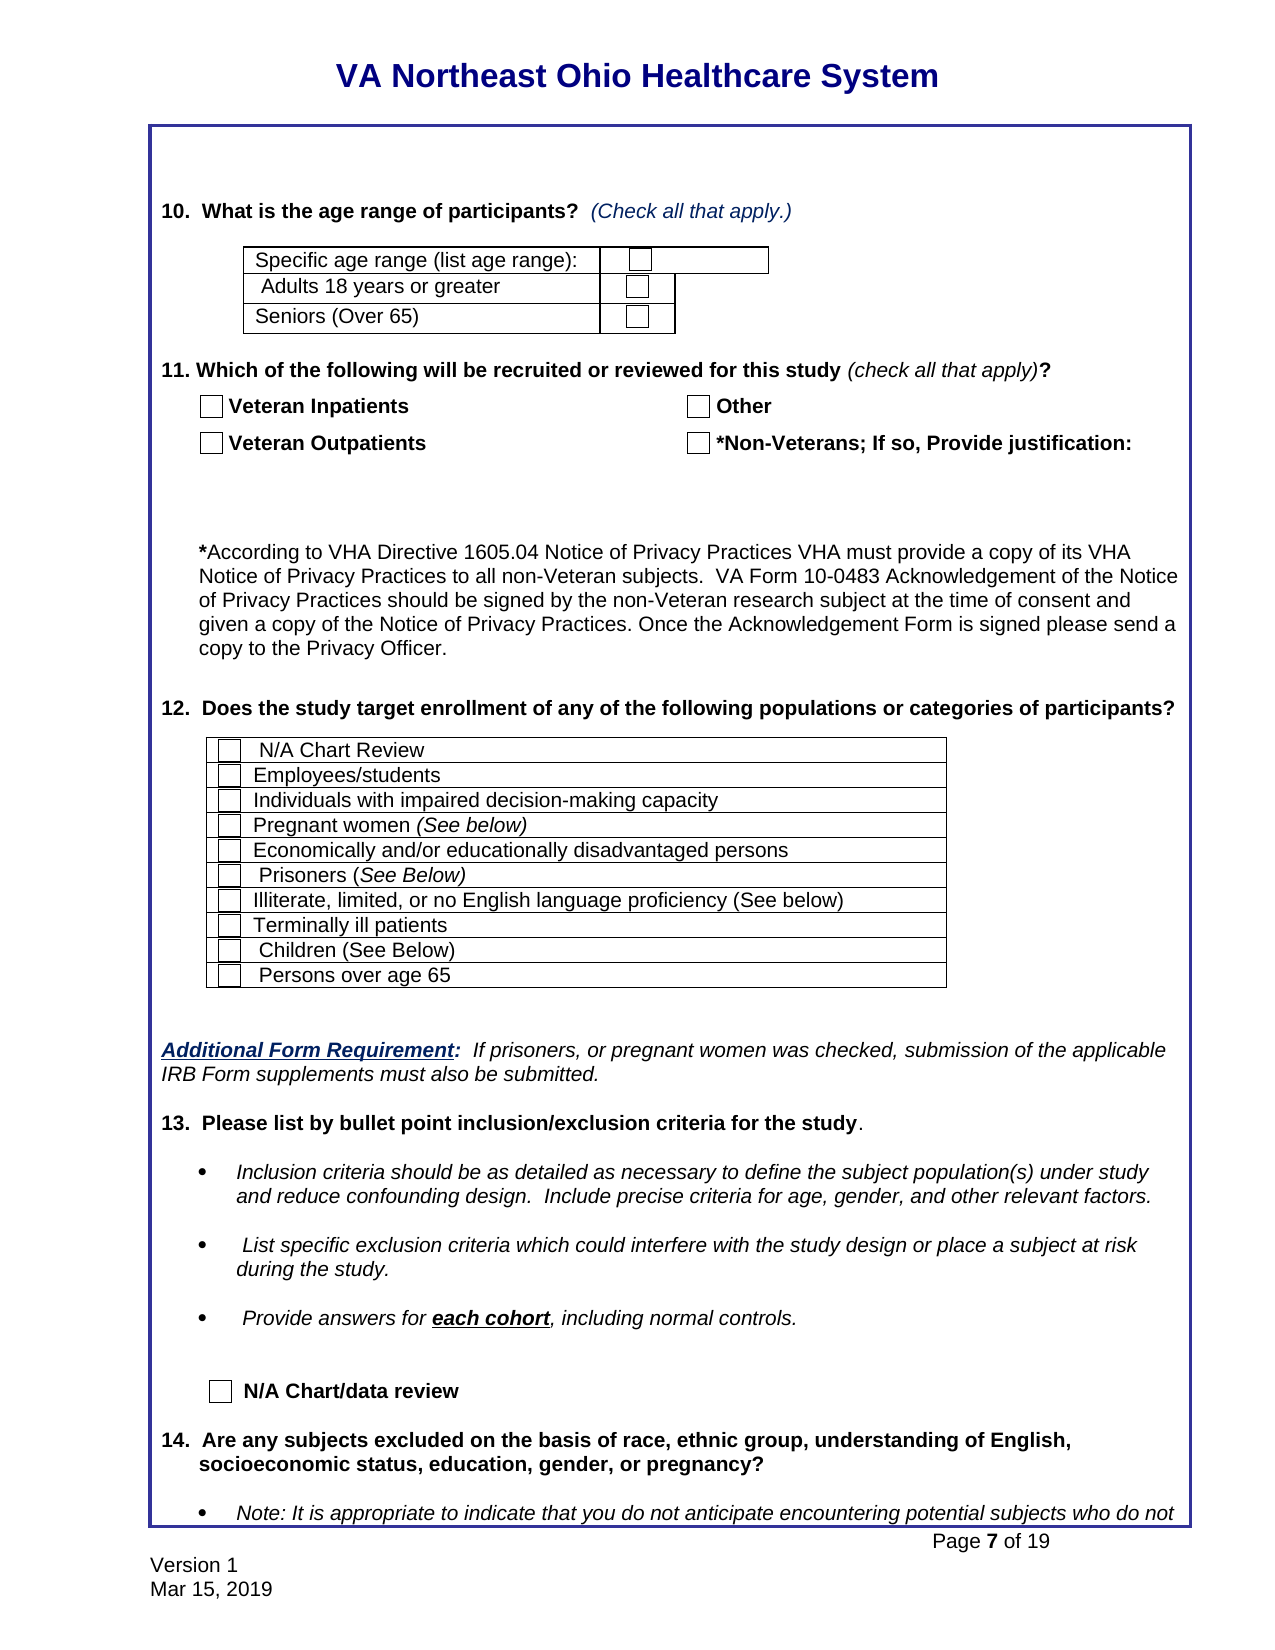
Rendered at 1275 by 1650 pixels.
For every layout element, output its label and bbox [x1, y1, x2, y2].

table_header [152, 127, 1189, 1525]
